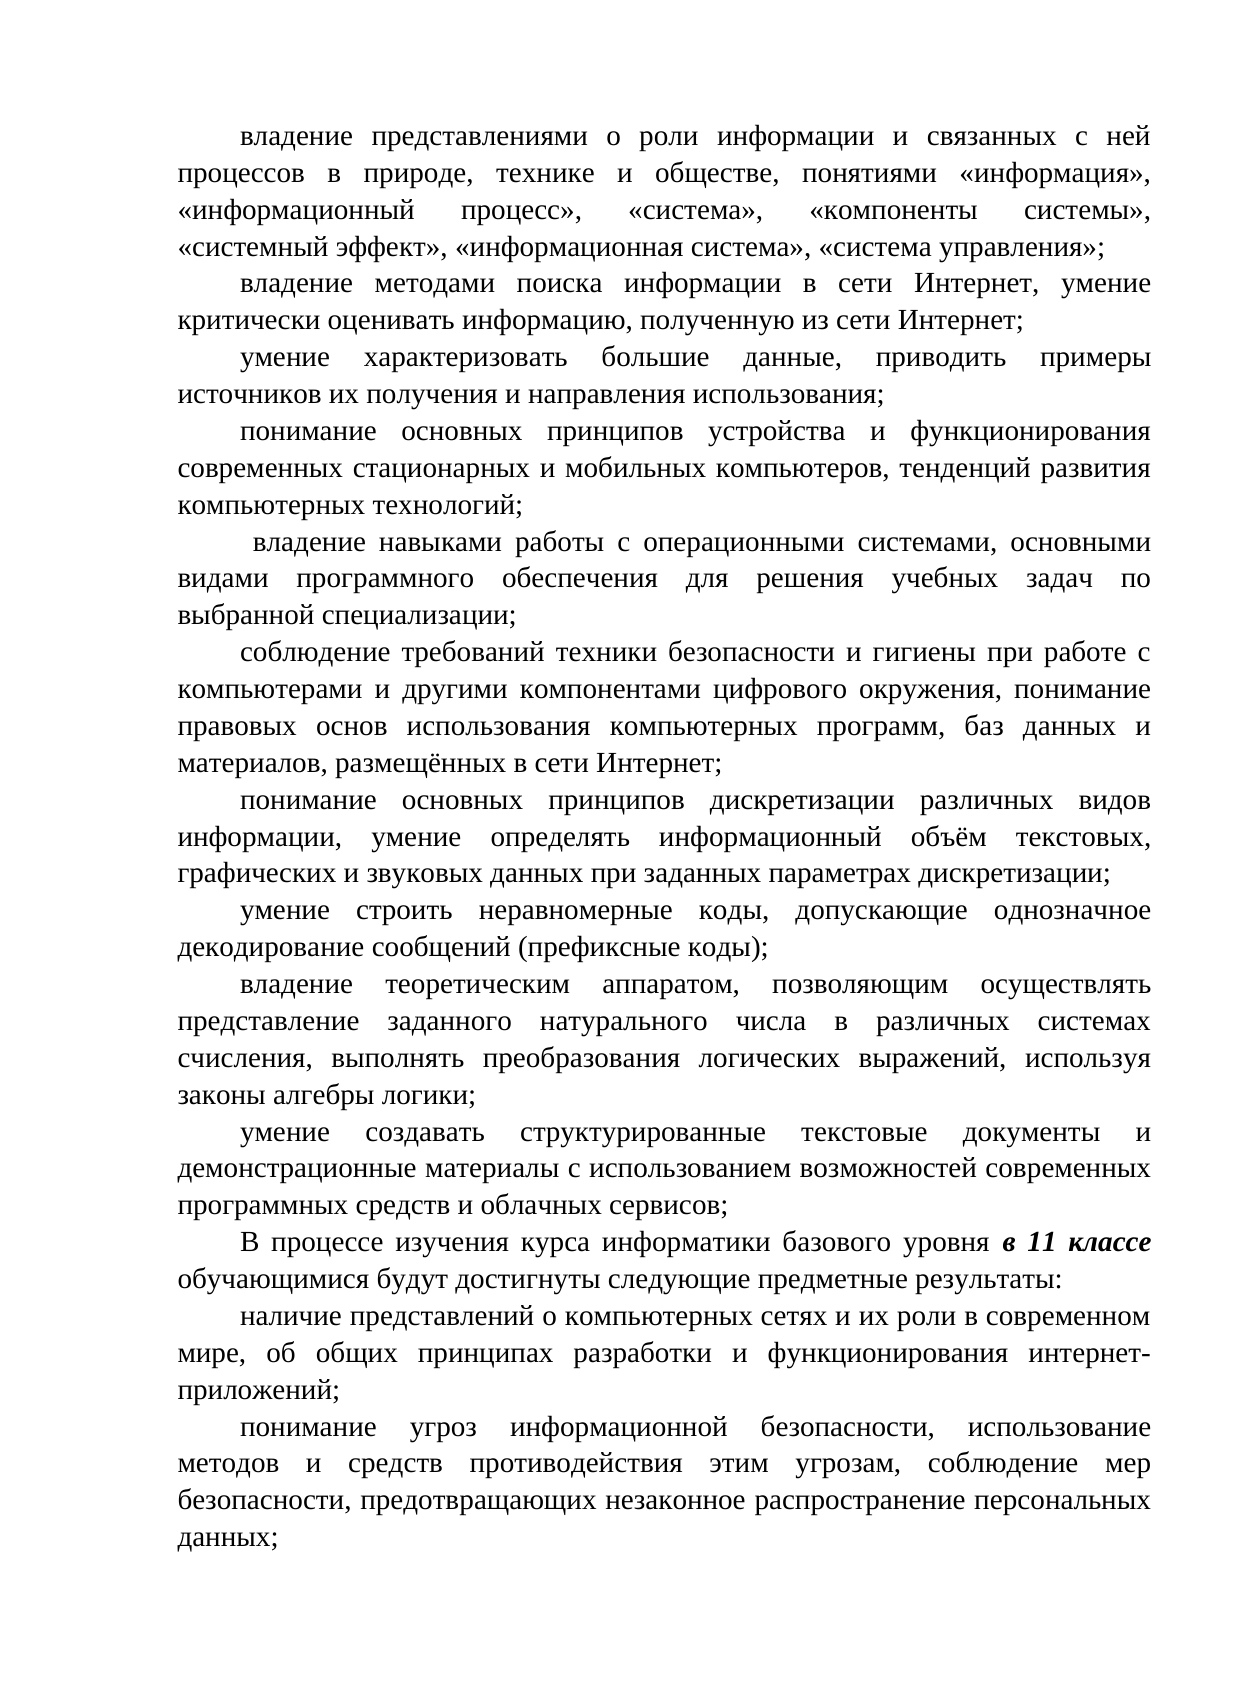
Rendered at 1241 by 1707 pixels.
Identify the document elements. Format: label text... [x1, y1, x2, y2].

text понимание основных принципов устройства и функционирования современных стационарных и мобильных компьютеров, тенденций развития компьютерных технологий; [177, 413, 1152, 520]
text соблюдение требований техники безопасности и гигиены при работе с компьютерами и другими компонентами цифрового окружения, понимание правовых основ использования компьютерных программ, баз данных и материалов, размещённых в сети Интернет; [177, 634, 1152, 778]
text владение теоретическим аппаратом, позволяющим осуществлять представление заданного натурального числа в различных системах счисления, выполнять преобразования логических выражений, используя законы алгебры логики; [177, 966, 1152, 1110]
text понимание основных принципов дискретизации различных видов информации, умение определять информационный объём текстовых, графических и звуковых данных при заданных параметрах дискретизации; [177, 782, 1152, 889]
text владение методами поиска информации в сети Интернет, умение критически оценивать информацию, полученную из сети Интернет; [177, 266, 1152, 336]
text владение навыками работы с операционными системами, основными видами программного обеспечения для решения учебных задач по выбранной специализации; [177, 524, 1152, 631]
text умение характеризовать большие данные, приводить примеры источников их получения и направления использования; [177, 339, 1152, 410]
text умение создавать структурированные текстовые документы и демонстрационные материалы с использованием возможностей современных программных средств и облачных сервисов; [177, 1114, 1152, 1221]
text владение представлениями о роли информации и связанных с ней процессов в природе, технике и обществе, понятиями «информация», «информационный процесс», «система», «компоненты системы», «системный эффект», «информационная система», «система управления»; [177, 118, 1152, 262]
text В процессе изучения курса информатики базового уровня в 11 классе обучающимися будут достигнуты следующие предметные результаты: [177, 1224, 1152, 1295]
text понимание угроз информационной безопасности, использование методов и средств противодействия этим угрозам, соблюдение мер безопасности, предотвращающих незаконное распространение персональных данных; [177, 1409, 1152, 1553]
text наличие представлений о компьютерных сетях и их роли в современном мире, об общих принципах разработки и функционирования интернет-приложений; [177, 1298, 1152, 1405]
text умение строить неравномерные коды, допускающие однозначное декодирование сообщений (префиксные коды); [177, 892, 1152, 963]
